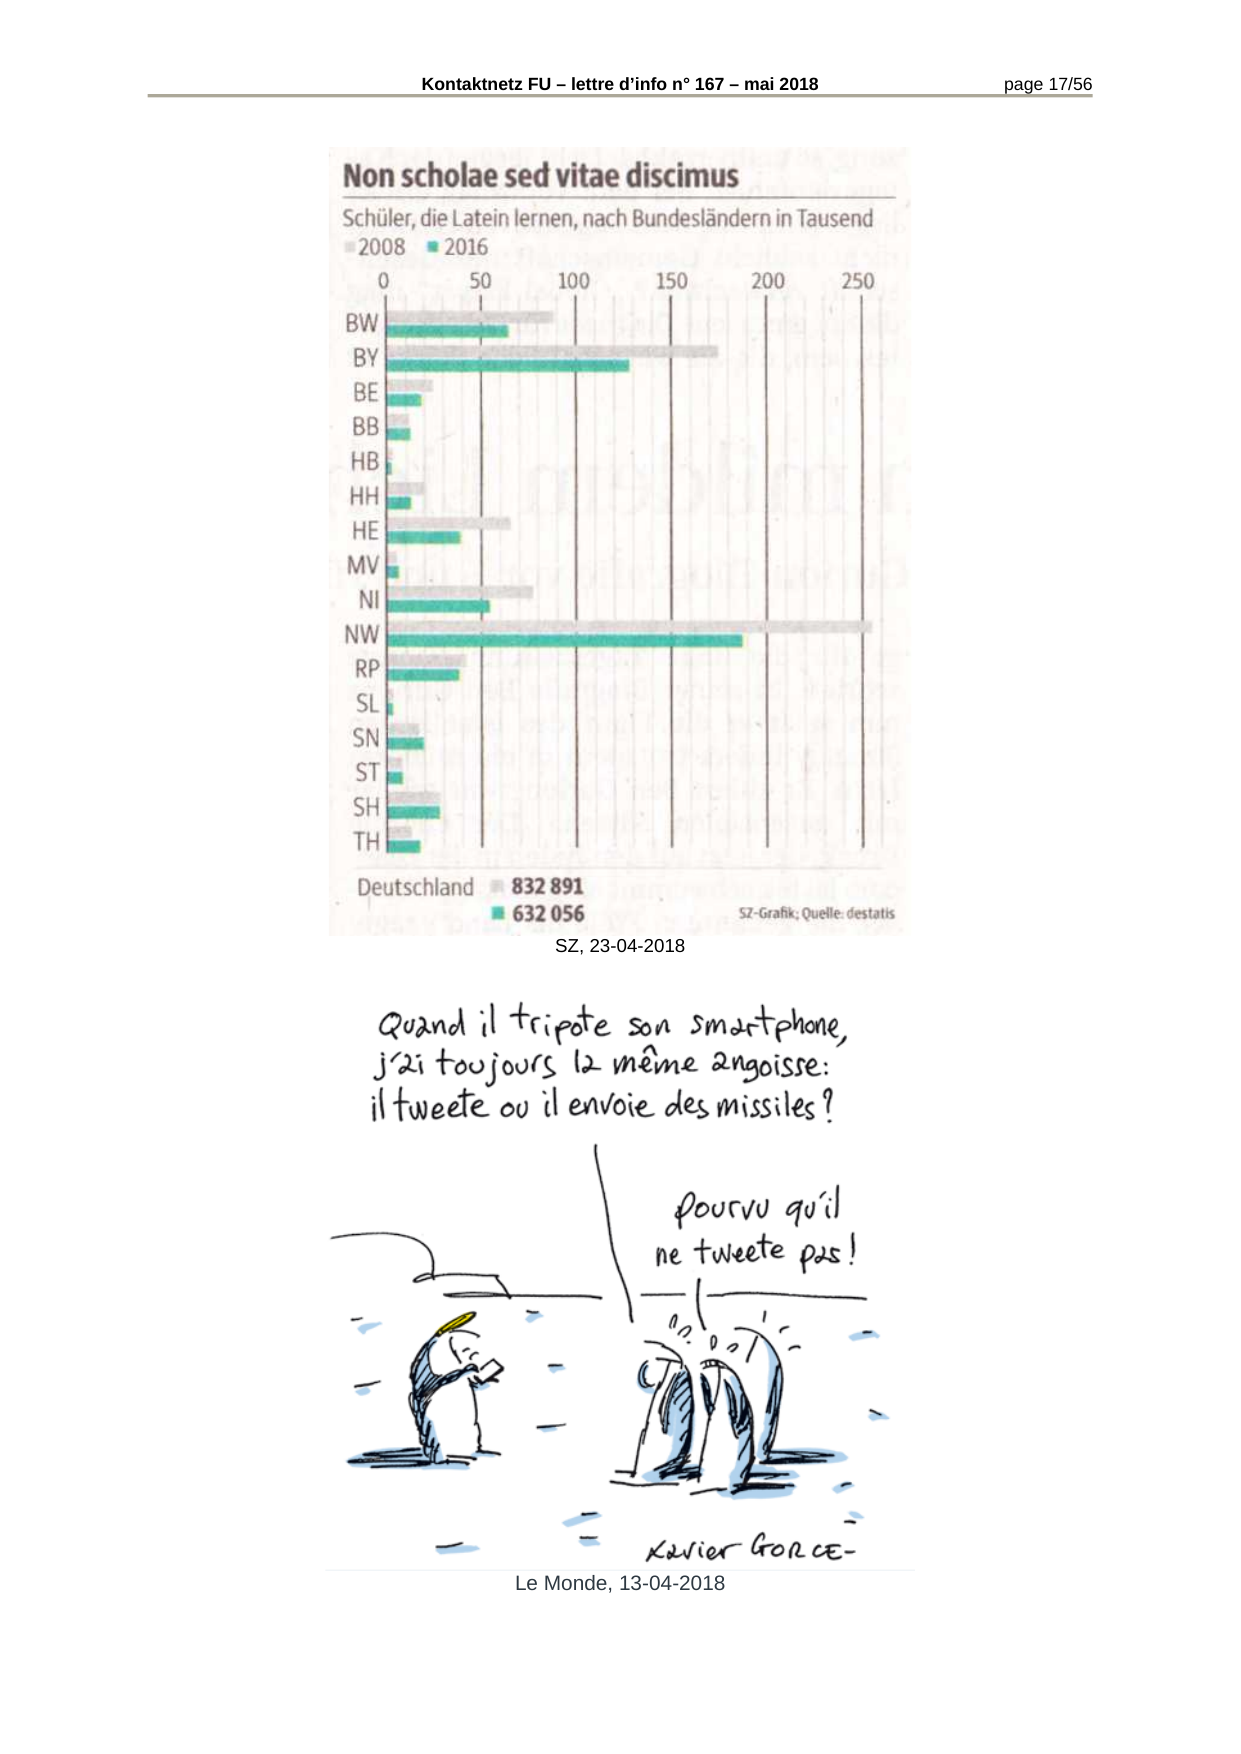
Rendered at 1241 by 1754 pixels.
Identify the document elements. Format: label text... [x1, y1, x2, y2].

picture [325, 978, 915, 1571]
picture [328, 147, 912, 936]
text Le Monde, 13-04-2018 [148, 1570, 1093, 1594]
text SZ, 23-04-2018 [148, 935, 1093, 957]
